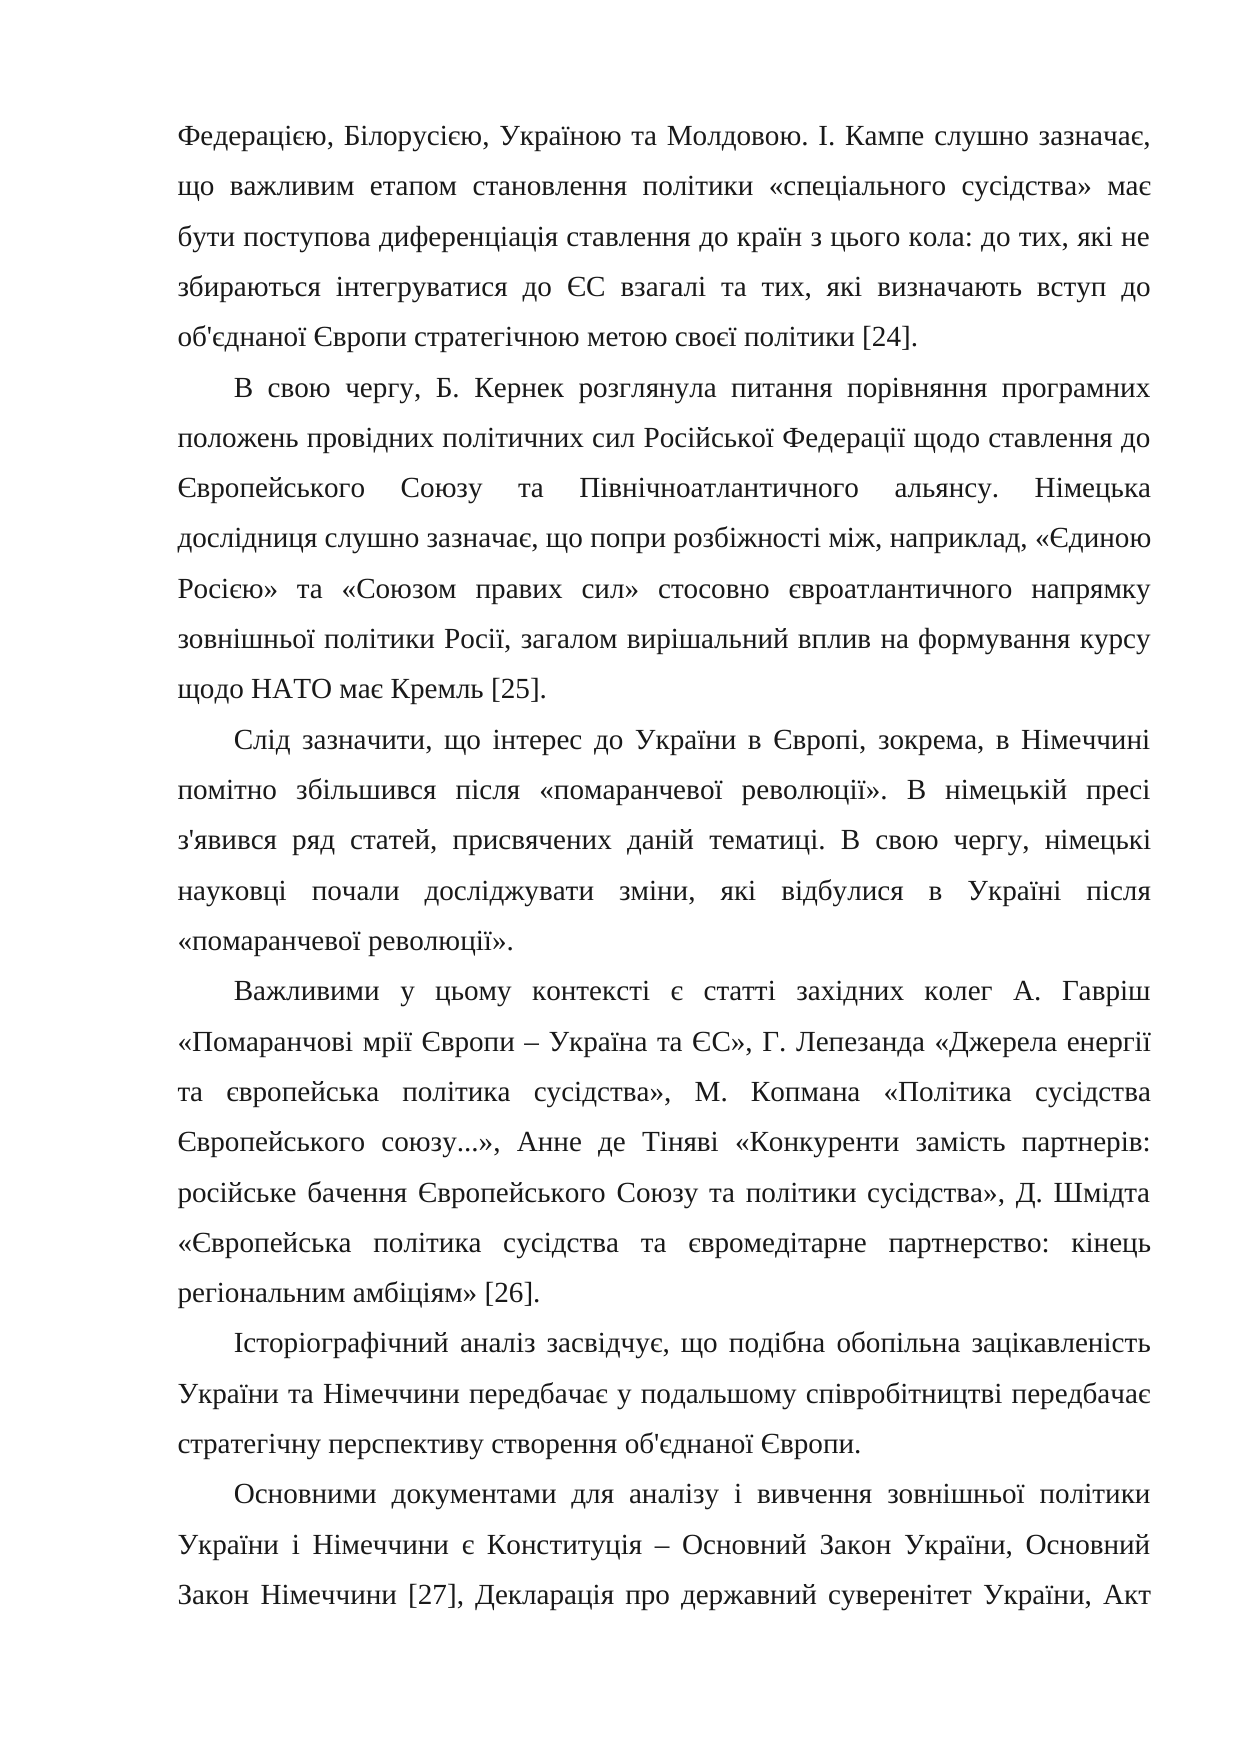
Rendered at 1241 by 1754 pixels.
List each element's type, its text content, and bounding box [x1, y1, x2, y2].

text Історіографічний аналіз засвідчує, що подібна обопільна зацікавленість України та Німеччини передбачає у подальшому співробітництві передбачає стратегічну перспективу створення об'єднаної Європи. [177, 1326, 1152, 1460]
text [177, 1477, 1152, 1611]
text Слід зазначити, що інтерес до України в Європі, зокрема, в Німеччині помітно збільшився після «помаранчевої революції». В німецькій пресі з'явився ряд статей, присвячених даній тематиці. В свою чергу, німецькі науковці почали досліджувати зміни, які відбулися в Україні після «помаранчевої революції». [177, 722, 1152, 957]
text Важливими у цьому контексті є статті західних колег А. Гавріш «Помаранчові мрії Європи – Україна та ЄС», Г. Лепезанда «Джерела енергії та європейська політика сусідства», М. Копмана «Політика сусідства Європейського союзу...», Анне де Тіняві «Конкуренти замість партнерів: російське бачення Європейського Союзу та політики сусідства», Д. Шмідта «Європейська політика сусідства та євромедітарне партнерство: кінець регіональним амбіціям» [26]. [177, 973, 1152, 1309]
text В свою чергу, Б. Кернек розглянула питання порівняння програмних положень провідних політичних сил Російської Федерації щодо ставлення до Європейського Союзу та Північноатлантичного альянсу. Німецька дослідниця слушно зазначає, що попри розбіжності між, наприклад, «Єдиною Росією» та «Союзом правих сил» стосовно євроатлантичного напрямку зовнішньої політики Росії, загалом вирішальний вплив на формування курсу щодо НАТО має Кремль [25]. [177, 370, 1152, 705]
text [177, 118, 1152, 353]
